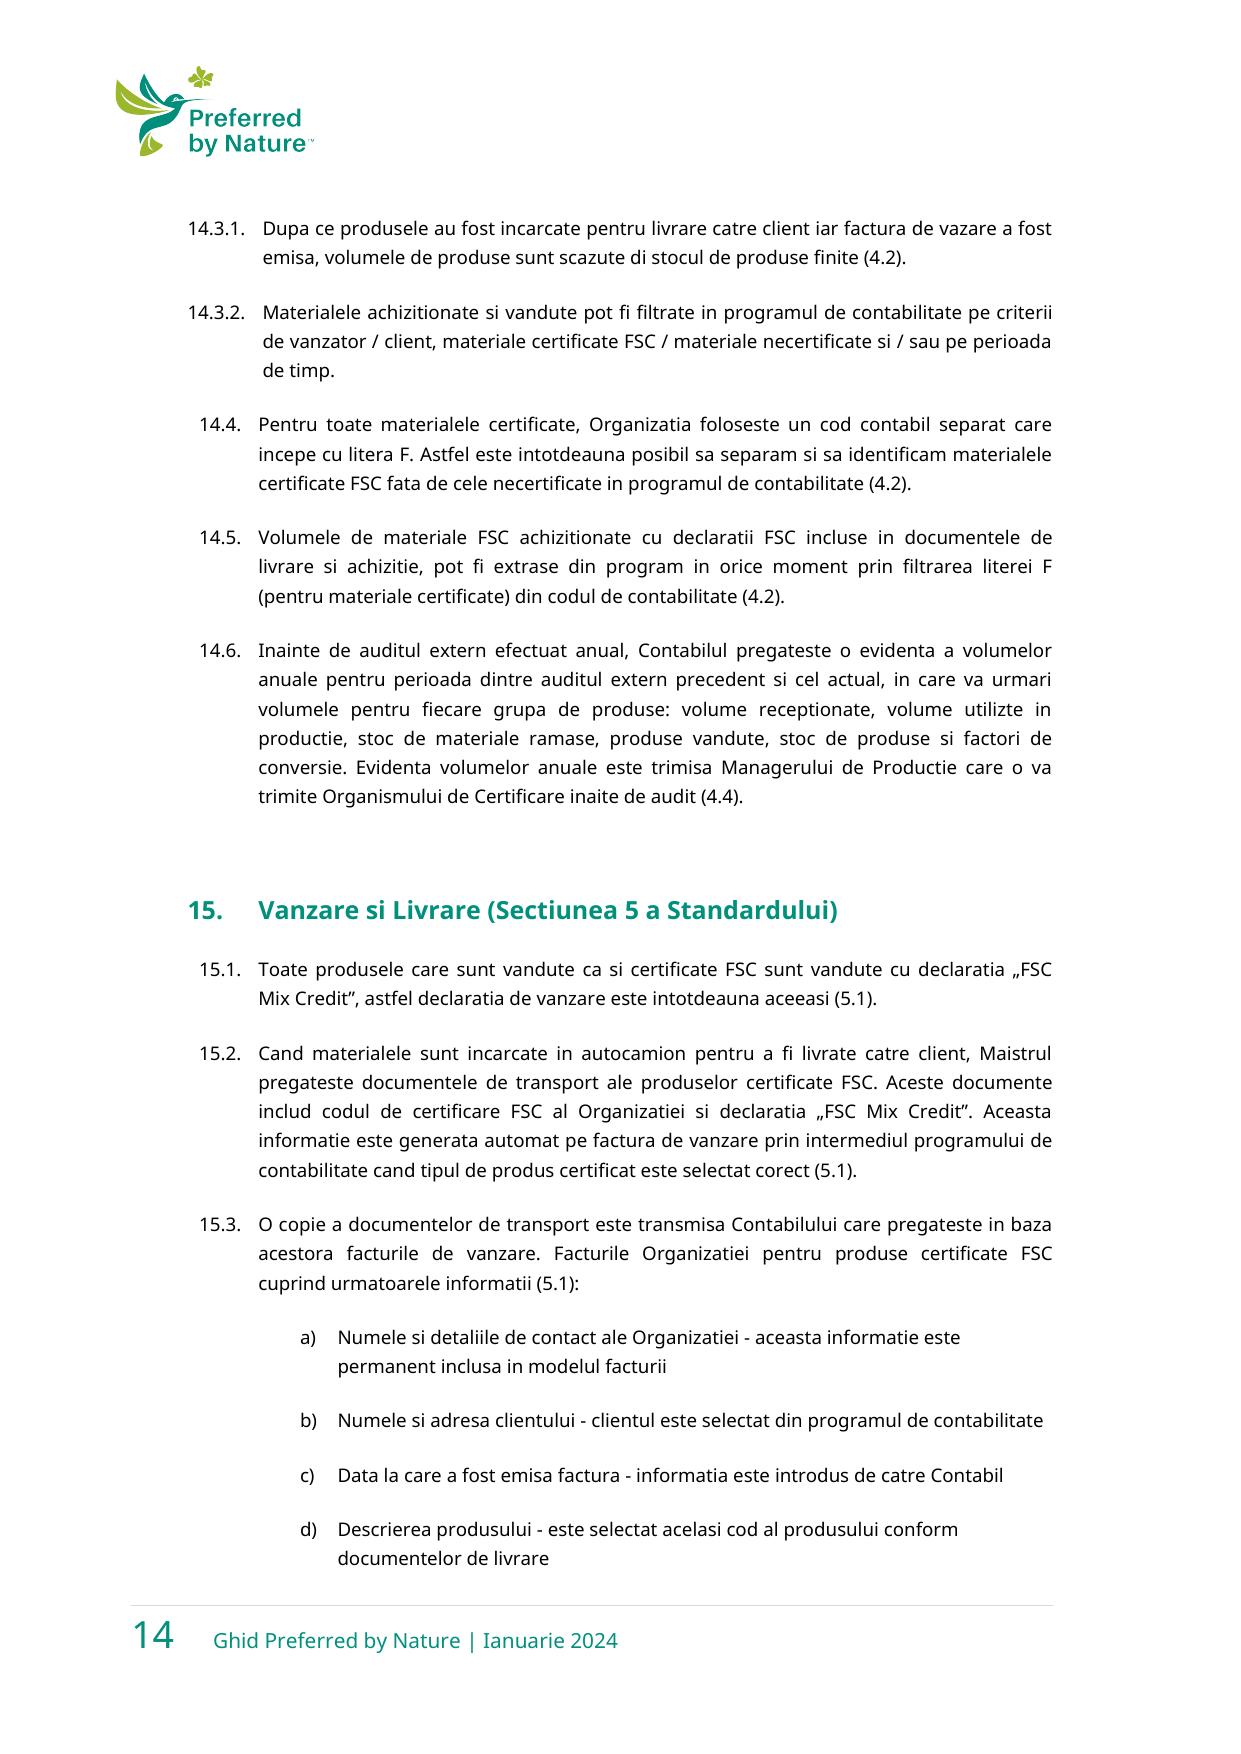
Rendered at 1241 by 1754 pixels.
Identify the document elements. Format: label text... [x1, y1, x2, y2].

list Data la care a fost emisa factura - informatia este introdus de catre Contabil [300, 1462, 1053, 1487]
list Inainte de auditul extern efectuat anual, Contabilul pregateste o evidenta a volumelor anuale pentru perioada dintre auditul extern precedent si cel actual, in care va urmari volumele pentru fiecare grupa de produse: volume receptionate, volume utilizte in productie, stoc de materiale ramase, produse vandute, stoc de produse si factori de conversie. Evidenta volumelor anuale este trimisa Managerului de Productie care o va trimite Organismului de Certificare inaite de audit (4.4). [199, 637, 1053, 809]
list Descrierea produsului - este selectat acelasi cod al produsului conform documentelor de livrare [300, 1516, 1053, 1571]
list Cand materialele sunt incarcate in autocamion pentru a fi livrate catre client, Maistrul pregateste documentele de transport ale produselor certificate FSC. Aceste documente includ codul de certificare FSC al Organizatiei si declaratia „FSC Mix Credit”. Aceasta informatie este generata automat pe factura de vanzare prin intermediul programului de contabilitate cand tipul de produs certificat este selectat corect (5.1). [199, 1040, 1053, 1183]
list Numele si detaliile de contact ale Organizatiei - aceasta informatie este permanent inclusa in modelul facturii [300, 1324, 1053, 1379]
list Dupa ce produsele au fost incarcate pentru livrare catre client iar factura de vazare a fost emisa, volumele de produse sunt scazute di stocul de produse finite (4.2). [187, 215, 1053, 270]
list Volumele de materiale FSC achizitionate cu declaratii FSC incluse in documentele de livrare si achizitie, pot fi extrase din program in orice moment prin filtrarea literei F (pentru materiale certificate) din codul de contabilitate (4.2). [199, 524, 1053, 609]
list Vanzare si Livrare (Sectiunea 5 a Standardului) [187, 892, 1053, 926]
list O copie a documentelor de transport este transmisa Contabilului care pregateste in baza acestora facturile de vanzare. Facturile Organizatiei pentru produse certificate FSC cuprind urmatoarele informatii (5.1): [199, 1211, 1053, 1295]
picture [90, 40, 340, 182]
list Pentru toate materialele certificate, Organizatia foloseste un cod contabil separat care incepe cu litera F. Astfel este intotdeauna posibil sa separam si sa identificam materialele certificate FSC fata de cele necertificate in programul de contabilitate (4.2). [199, 412, 1053, 496]
list Numele si adresa clientului - clientul este selectat din programul de contabilitate [300, 1408, 1053, 1433]
list Materialele achizitionate si vandute pot fi filtrate in programul de contabilitate pe criterii de vanzator / client, materiale certificate FSC / materiale necertificate si / sau pe perioada de timp. [187, 299, 1053, 383]
list Toate produsele care sunt vandute ca si certificate FSC sunt vandute cu declaratia „FSC Mix Credit”, astfel declaratia de vanzare este intotdeauna aceeasi (5.1). [199, 956, 1053, 1011]
